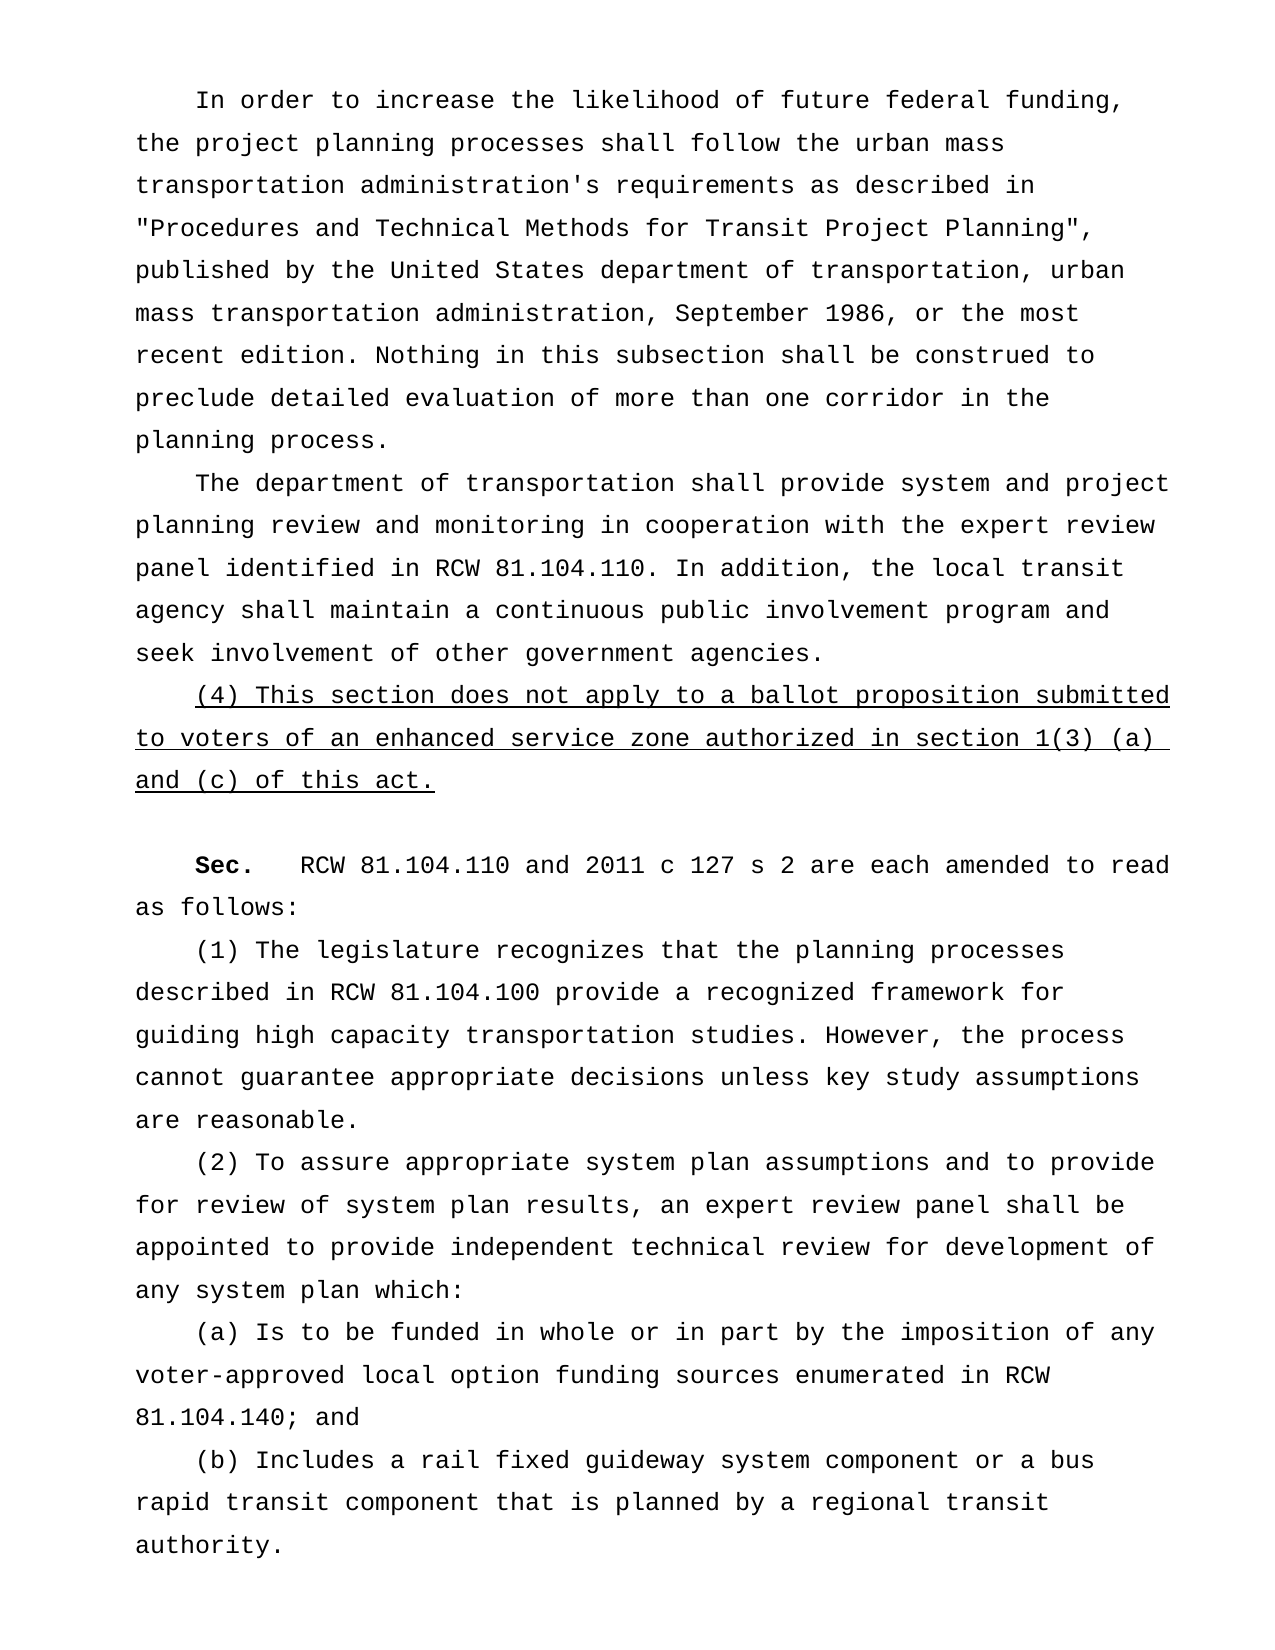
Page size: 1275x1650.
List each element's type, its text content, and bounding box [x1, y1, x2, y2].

text In order to increase the likelihood of future federal funding, the project planning processes shall follow the urban mass transportation administration's requirements as described in "Procedures and Technical Methods for Transit Project Planning", published by the United States department of transportation, urban mass transportation administration, September 1986, or the most recent edition. Nothing in this subsection shall be construed to preclude detailed evaluation of more than one corridor in the planning process. [135, 75, 1170, 457]
text (1) The legislature recognizes that the planning processes described in RCW 81.104.100 provide a recognized framework for guiding high capacity transportation studies. However, the process cannot guarantee appropriate decisions unless key study assumptions are reasonable. [135, 924, 1170, 1137]
text (4) This section does not apply to a ballot proposition submitted to voters of an enhanced service zone authorized in section 1(3) (a) and (c) of this act. [135, 670, 1170, 749]
text The department of transportation shall provide system and project planning review and monitoring in cooperation with the expert review panel identified in RCW 81.104.110. In addition, the local transit agency shall maintain a continuous public involvement program and seek involvement of other government agencies. [135, 457, 1170, 670]
text Sec. RCW 81.104.110 and 2011 c 127 s 2 are each amended to read as follows: [135, 839, 1170, 924]
text (b) Includes a rail fixed guideway system component or a bus rapid transit component that is planned by a regional transit authority. [135, 1434, 1170, 1562]
text (a) Is to be funded in whole or in part by the imposition of any voter-approved local option funding sources enumerated in RCW 81.104.140; and [135, 1307, 1170, 1434]
text (4) This section does not apply to a ballot proposition submitted to voters of an enhanced service zone authorized in section 1(3) (a) and (c) of this act. [135, 750, 1170, 797]
text (2) To assure appropriate system plan assumptions and to provide for review of system plan results, an expert review panel shall be appointed to provide independent technical review for development of any system plan which: [135, 1137, 1170, 1307]
